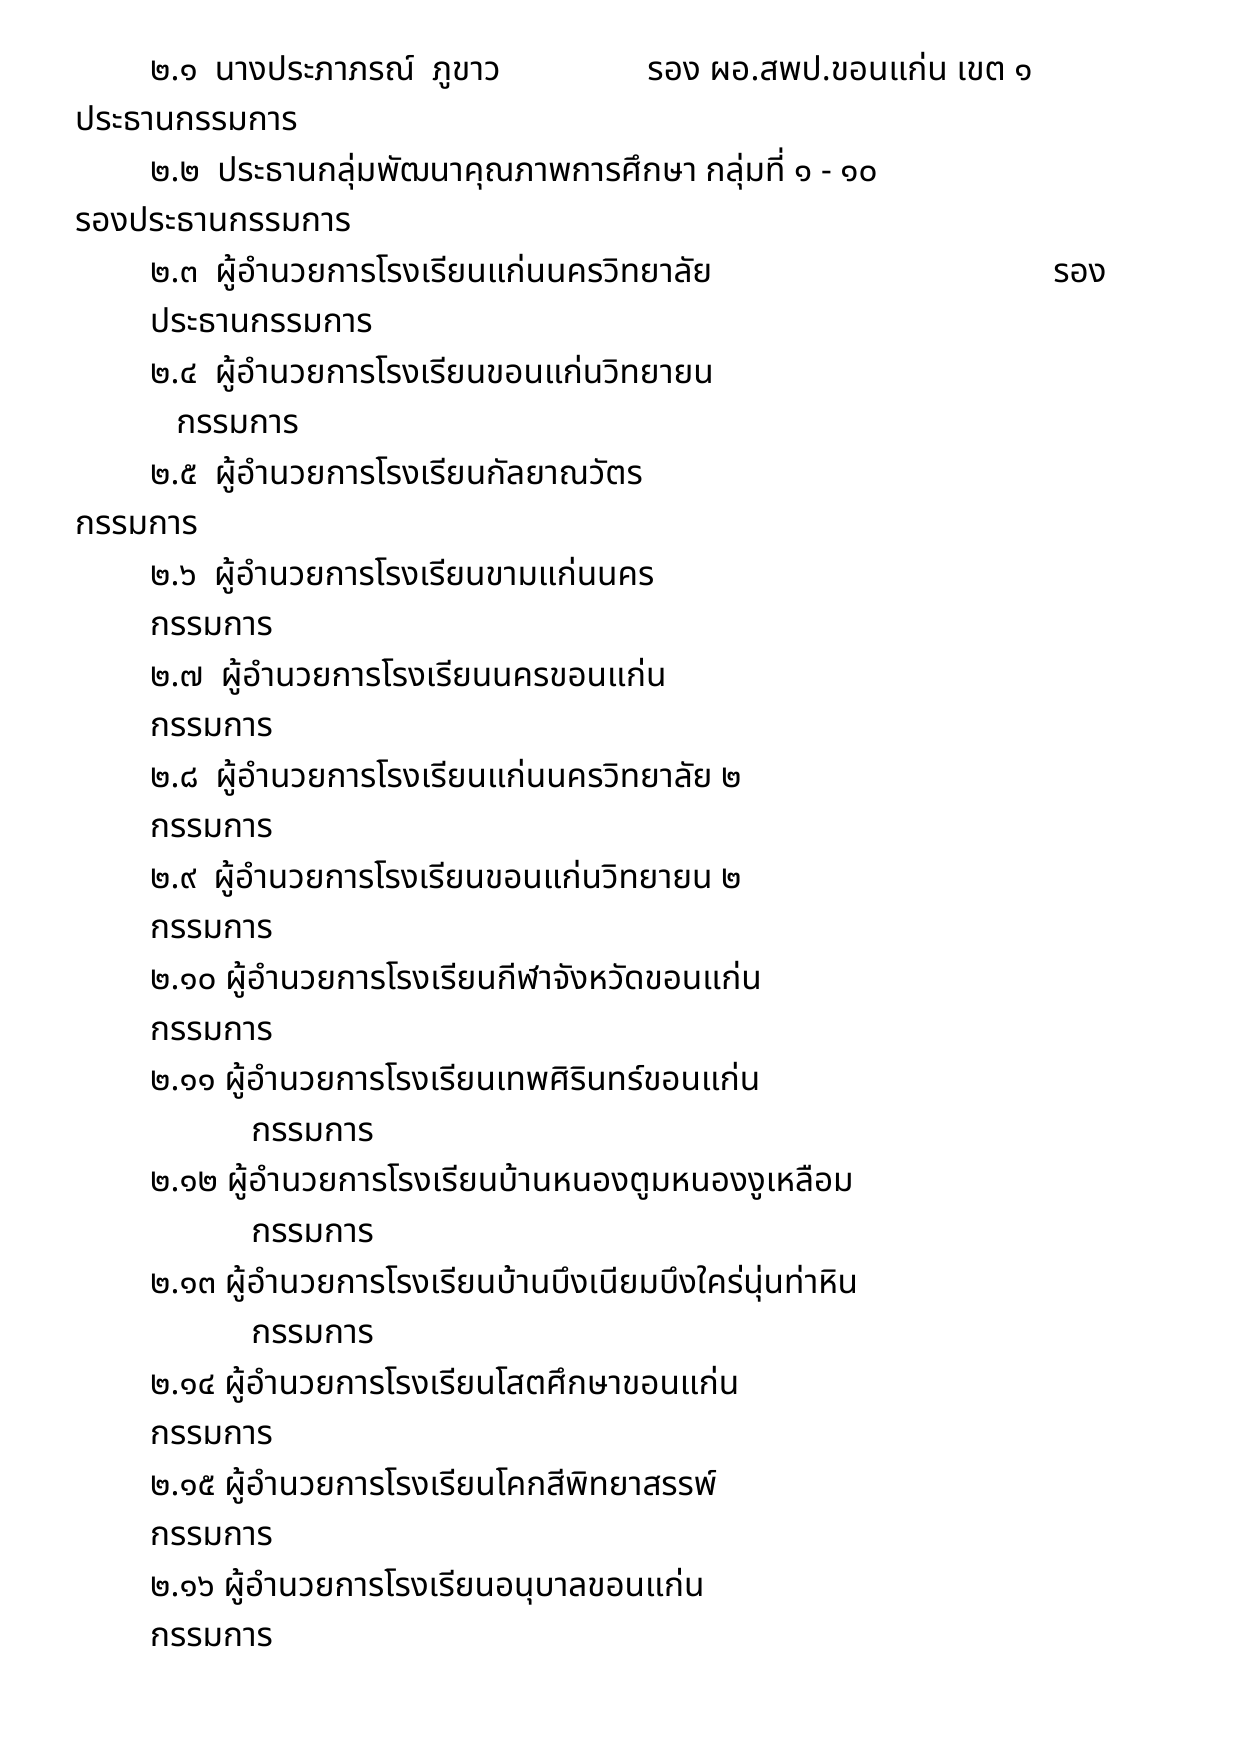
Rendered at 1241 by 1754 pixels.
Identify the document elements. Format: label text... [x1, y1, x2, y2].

text ๒.๗ ผู้อำนวยการโรงเรียนนครขอนแก่น กรรมการ [150, 651, 1165, 752]
text ๒.๒ ประธานกลุ่มพัฒนาคุณภาพการศึกษา กลุ่มที่ ๑ - ๑๐ รองประธานกรรมการ [75, 145, 1165, 246]
text ๒.๑๕ ผู้อำนวยการโรงเรียนโคกสีพิทยาสรรพ์ กรรมการ [150, 1460, 1165, 1561]
text ๒.๑๓ ผู้อำนวยการโรงเรียนบ้านบึงเนียมบึงใคร่นุ่นท่าหิน กรรมการ [150, 1257, 1165, 1359]
text ๒.๕ ผู้อำนวยการโรงเรียนกัลยาณวัตร กรรมการ [75, 449, 1165, 550]
text ๒.๑๒ ผู้อำนวยการโรงเรียนบ้านหนองตูมหนองงูเหลือม กรรมการ [150, 1156, 1165, 1257]
text ๒.๑๔ ผู้อำนวยการโรงเรียนโสตศึกษาขอนแก่น กรรมการ [150, 1359, 1165, 1460]
text ๒.๑๑ ผู้อำนวยการโรงเรียนเทพศิรินทร์ขอนแก่น กรรมการ [150, 1055, 1165, 1156]
text ๒.๔ ผู้อำนวยการโรงเรียนขอนแก่นวิทยายน กรรมการ [75, 347, 1165, 449]
text ๒.๑๖ ผู้อำนวยการโรงเรียนอนุบาลขอนแก่น กรรมการ [150, 1561, 1165, 1662]
text ๒.๙ ผู้อำนวยการโรงเรียนขอนแก่นวิทยายน ๒ กรรมการ [150, 853, 1165, 954]
text ๒.๑๐ ผู้อำนวยการโรงเรียนกีฬาจังหวัดขอนแก่น กรรมการ [150, 954, 1165, 1055]
text ๒.๑ นางประภาภรณ์ ภูขาว รอง ผอ.สพป.ขอนแก่น เขต ๑ ประธานกรรมการ [75, 44, 1165, 145]
text ๒.๖ ผู้อำนวยการโรงเรียนขามแก่นนคร กรรมการ [150, 550, 1165, 651]
text ๒.๓ ผู้อำนวยการโรงเรียนแก่นนครวิทยาลัย รองประธานกรรมการ [150, 246, 1165, 347]
text ๒.๘ ผู้อำนวยการโรงเรียนแก่นนครวิทยาลัย ๒ กรรมการ [150, 752, 1165, 853]
